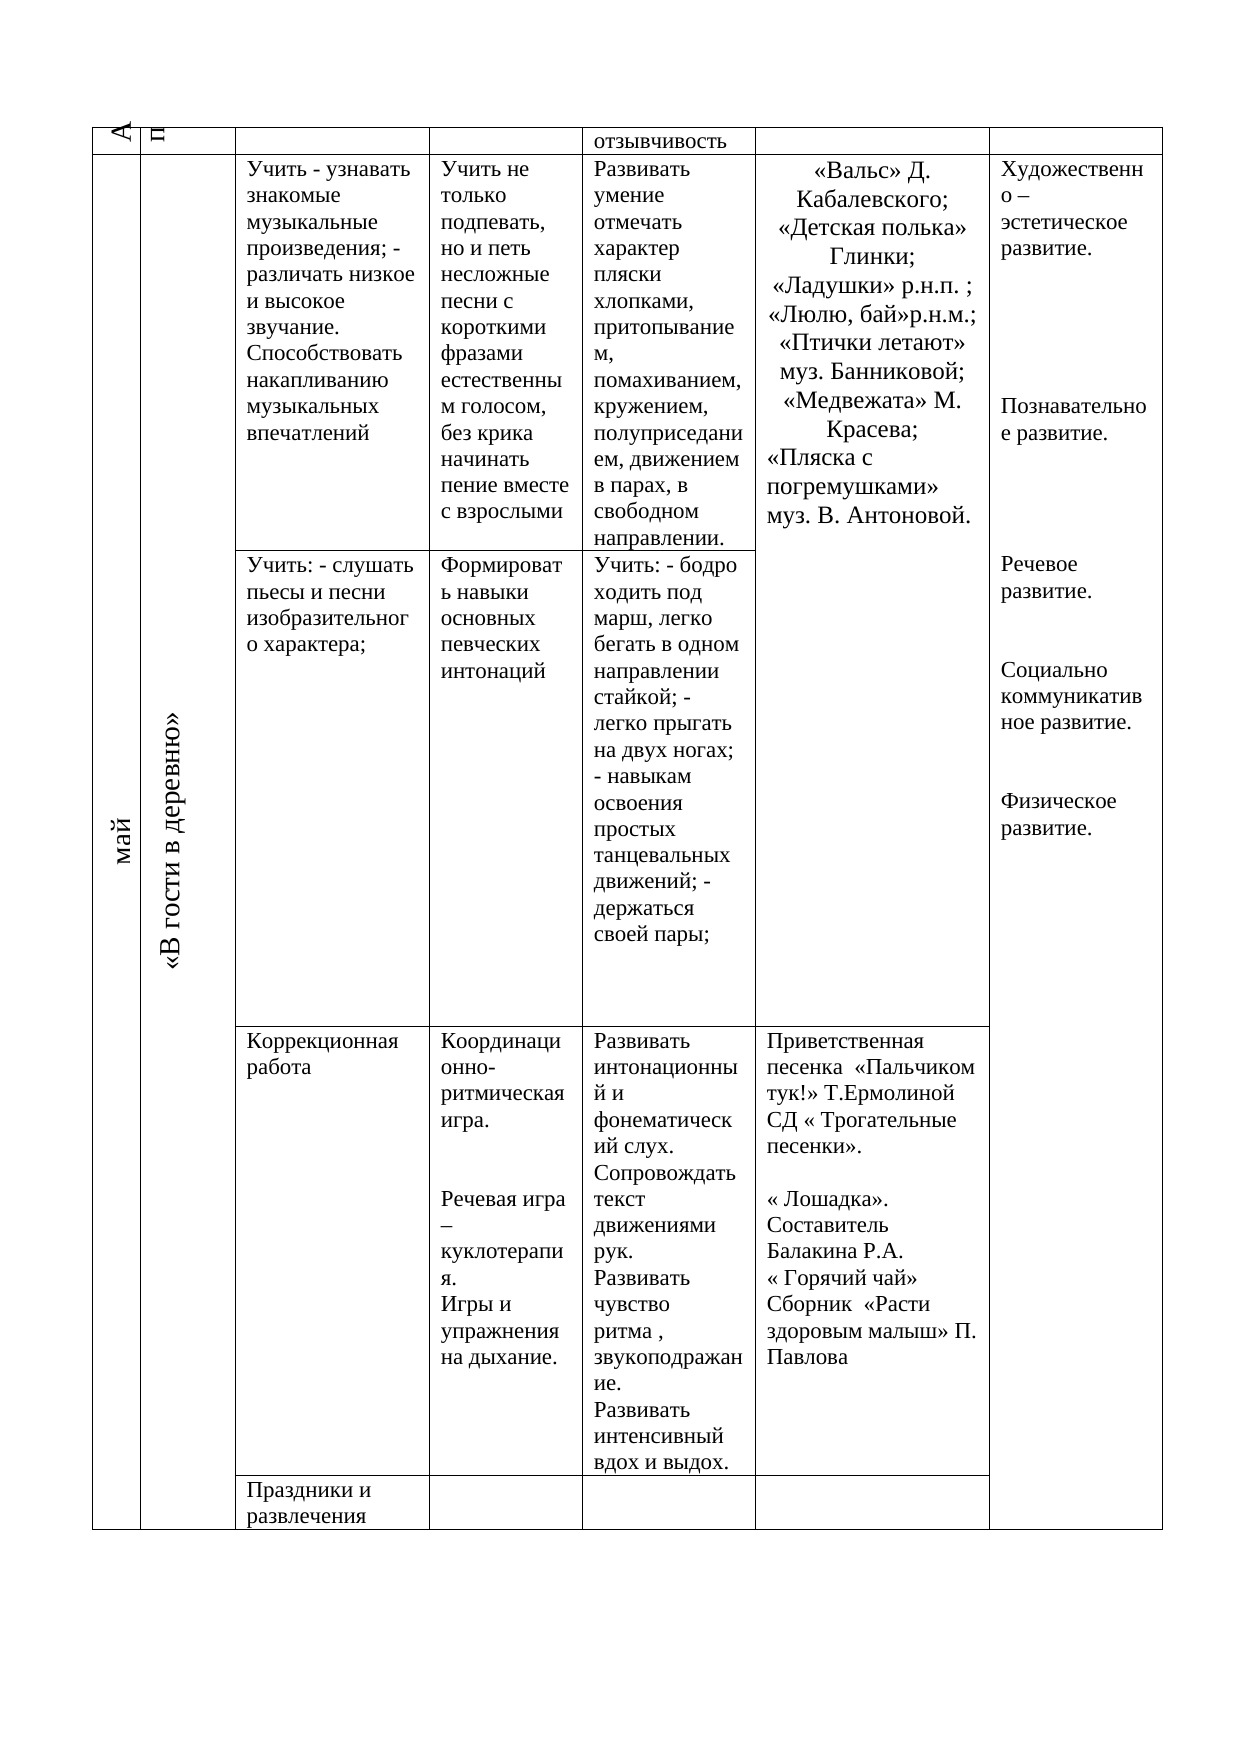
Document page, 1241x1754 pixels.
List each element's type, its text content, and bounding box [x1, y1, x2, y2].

table_cell Координационно- ритмическая игра. Речевая игра – куклотерапия. Игры и упражнения на дыхание. [430, 1027, 582, 1475]
table_cell май [93, 155, 140, 1528]
table_cell «Вальс» Д. Кабалевского; «Детская полька» Глинки; «Ладушки» р.н.п. ; «Люлю, бай»р.н.м.; «Птички летают» муз. Банниковой; «Медвежата» М. Красева; «Пляска с погремушками» муз. В. Антоновой. [756, 155, 989, 1026]
table_cell Учить: - слушать пьесы и песни изобразительного характера; [236, 551, 429, 1026]
table_cell [430, 1476, 582, 1528]
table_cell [236, 128, 429, 154]
table_cell Учить: - бодро ходить под марш, легко бегать в одном направлении стайкой; - легко прыгать на двух ногах; - навыкам освоения простых танцевальных движений; - держаться своей пары; [583, 551, 755, 1026]
table_cell Праздники и развлечения [236, 1476, 429, 1528]
table_cell [756, 1476, 989, 1528]
table_cell [430, 128, 582, 154]
table_cell «В гости в деревню» [141, 155, 235, 1528]
table_cell Коррекционная работа [236, 1027, 429, 1475]
table_cell [583, 1476, 755, 1528]
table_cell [756, 128, 989, 154]
table_cell Учить - узнавать знакомые музыкальные произведения; - различать низкое и высокое звучание. Способствовать накапливанию музыкальных впечатлений [236, 155, 429, 550]
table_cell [583, 128, 755, 154]
table_cell Развивать интонационный и фонематический слух. Сопровождать текст движениями рук. Развивать чувство ритма , звукоподражание. Развивать интенсивный вдох и выдох. [583, 1027, 755, 1475]
table_cell Формировать навыки основных певческих интонаций [430, 551, 582, 1026]
table_cell Приветственная песенка «Пальчиком тук!» Т.Ермолиной СД « Трогательные песенки». « Лошадка». Составитель Балакина Р.А. « Горячий чай» Сборник «Расти здоровым малыш» П. Павлова [756, 1027, 989, 1475]
table_cell Развивать умение отмечать характер пляски хлопками, притопыванием, помахиванием, кружением, полуприседанием, движением в парах, в свободном направлении. [583, 155, 755, 550]
table_cell Учить не только подпевать, но и петь несложные песни с короткими фразами естественным голосом, без крика начинать пение вместе с взрослыми [430, 155, 582, 550]
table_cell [990, 155, 1162, 1528]
